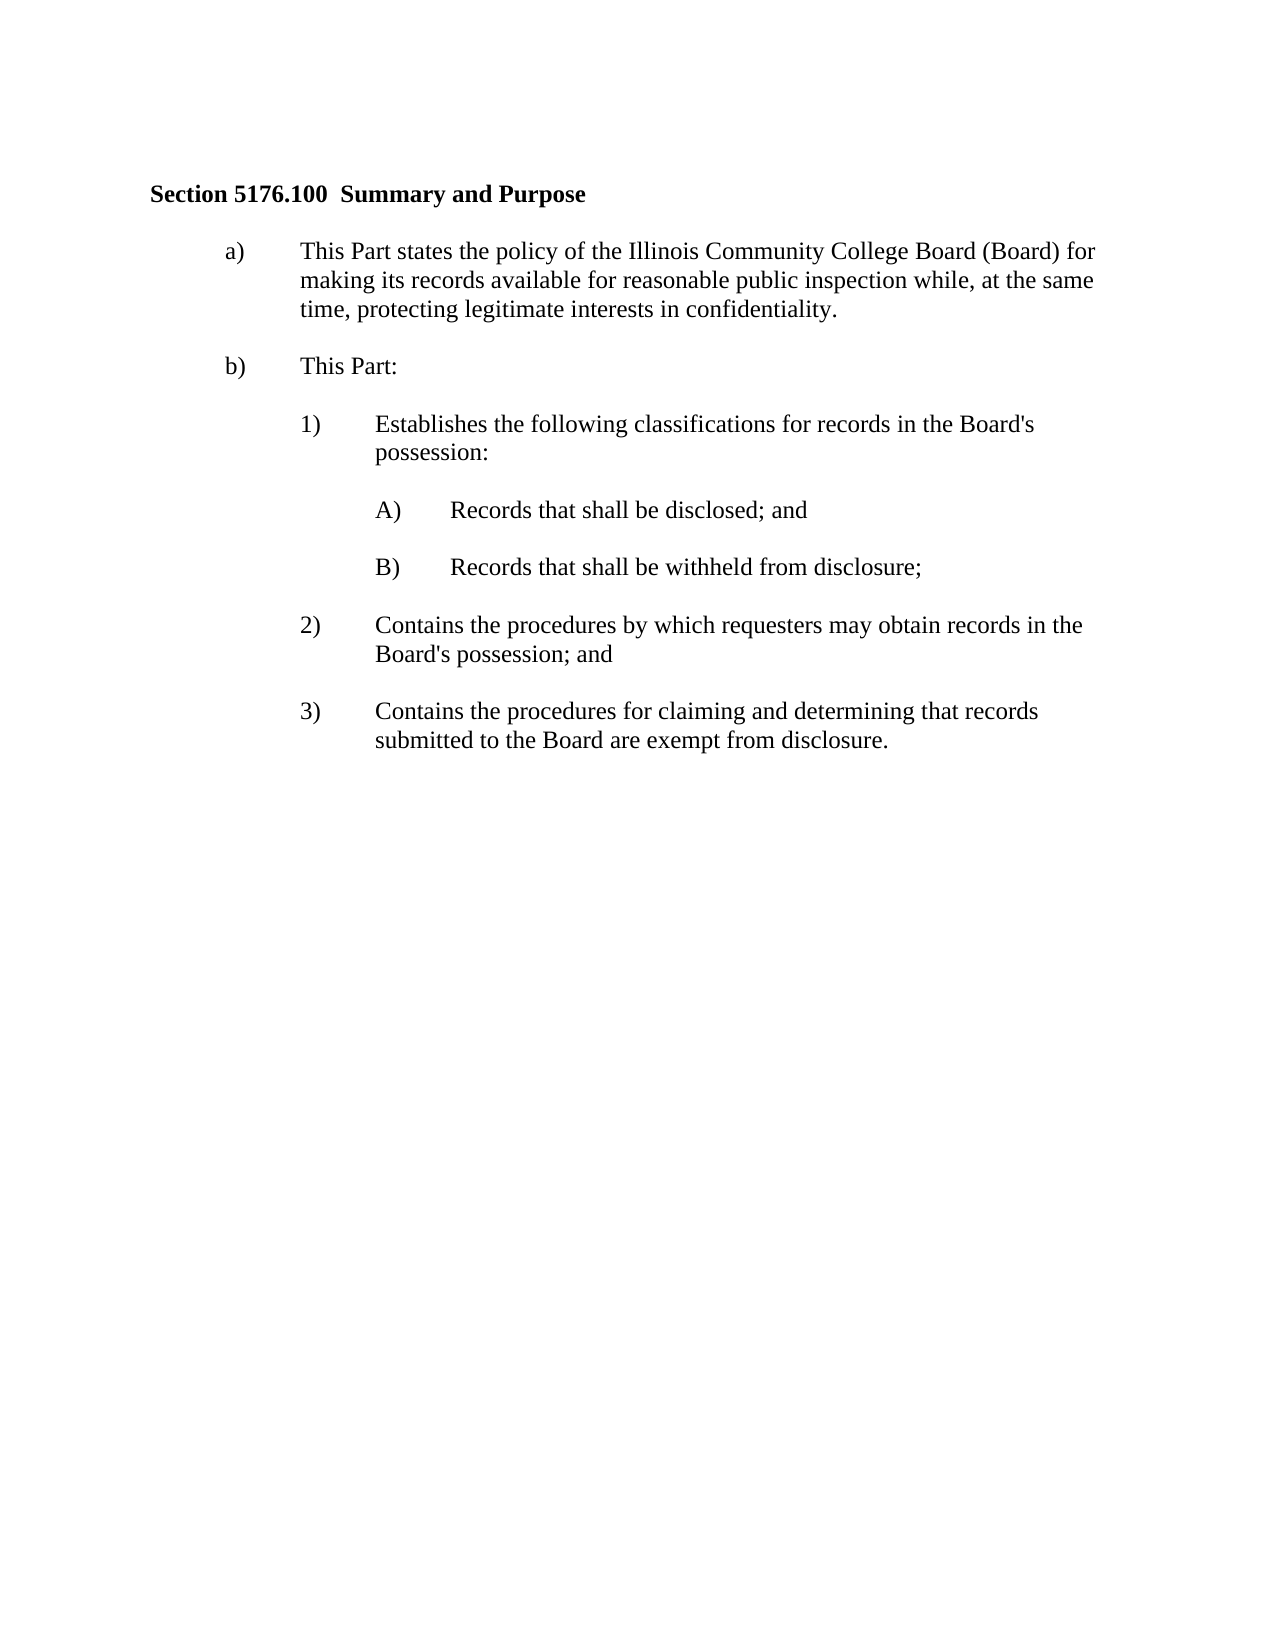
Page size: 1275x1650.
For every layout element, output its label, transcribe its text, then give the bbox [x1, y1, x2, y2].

text Section 5176.100 Summary and Purpose [150, 179, 1125, 207]
text 2) Contains the procedures by which requesters may obtain records in the Board's possession; and [300, 610, 1125, 667]
text B) Records that shall be withheld from disclosure; [300, 552, 1125, 581]
text b) This Part: [150, 351, 1125, 380]
text 3) Contains the procedures for claiming and determining that records submitted to the Board are exempt from disclosure. [300, 696, 1125, 754]
text 1) Establishes the following classifications for records in the Board's possession: [300, 409, 1125, 466]
text a) This Part states the policy of the Illinois Community College Board (Board) for making its records available for reasonable public inspection while, at the same time, protecting legitimate interests in confidentiality. [225, 236, 1125, 322]
text A) Records that shall be disclosed; and [300, 495, 1125, 524]
